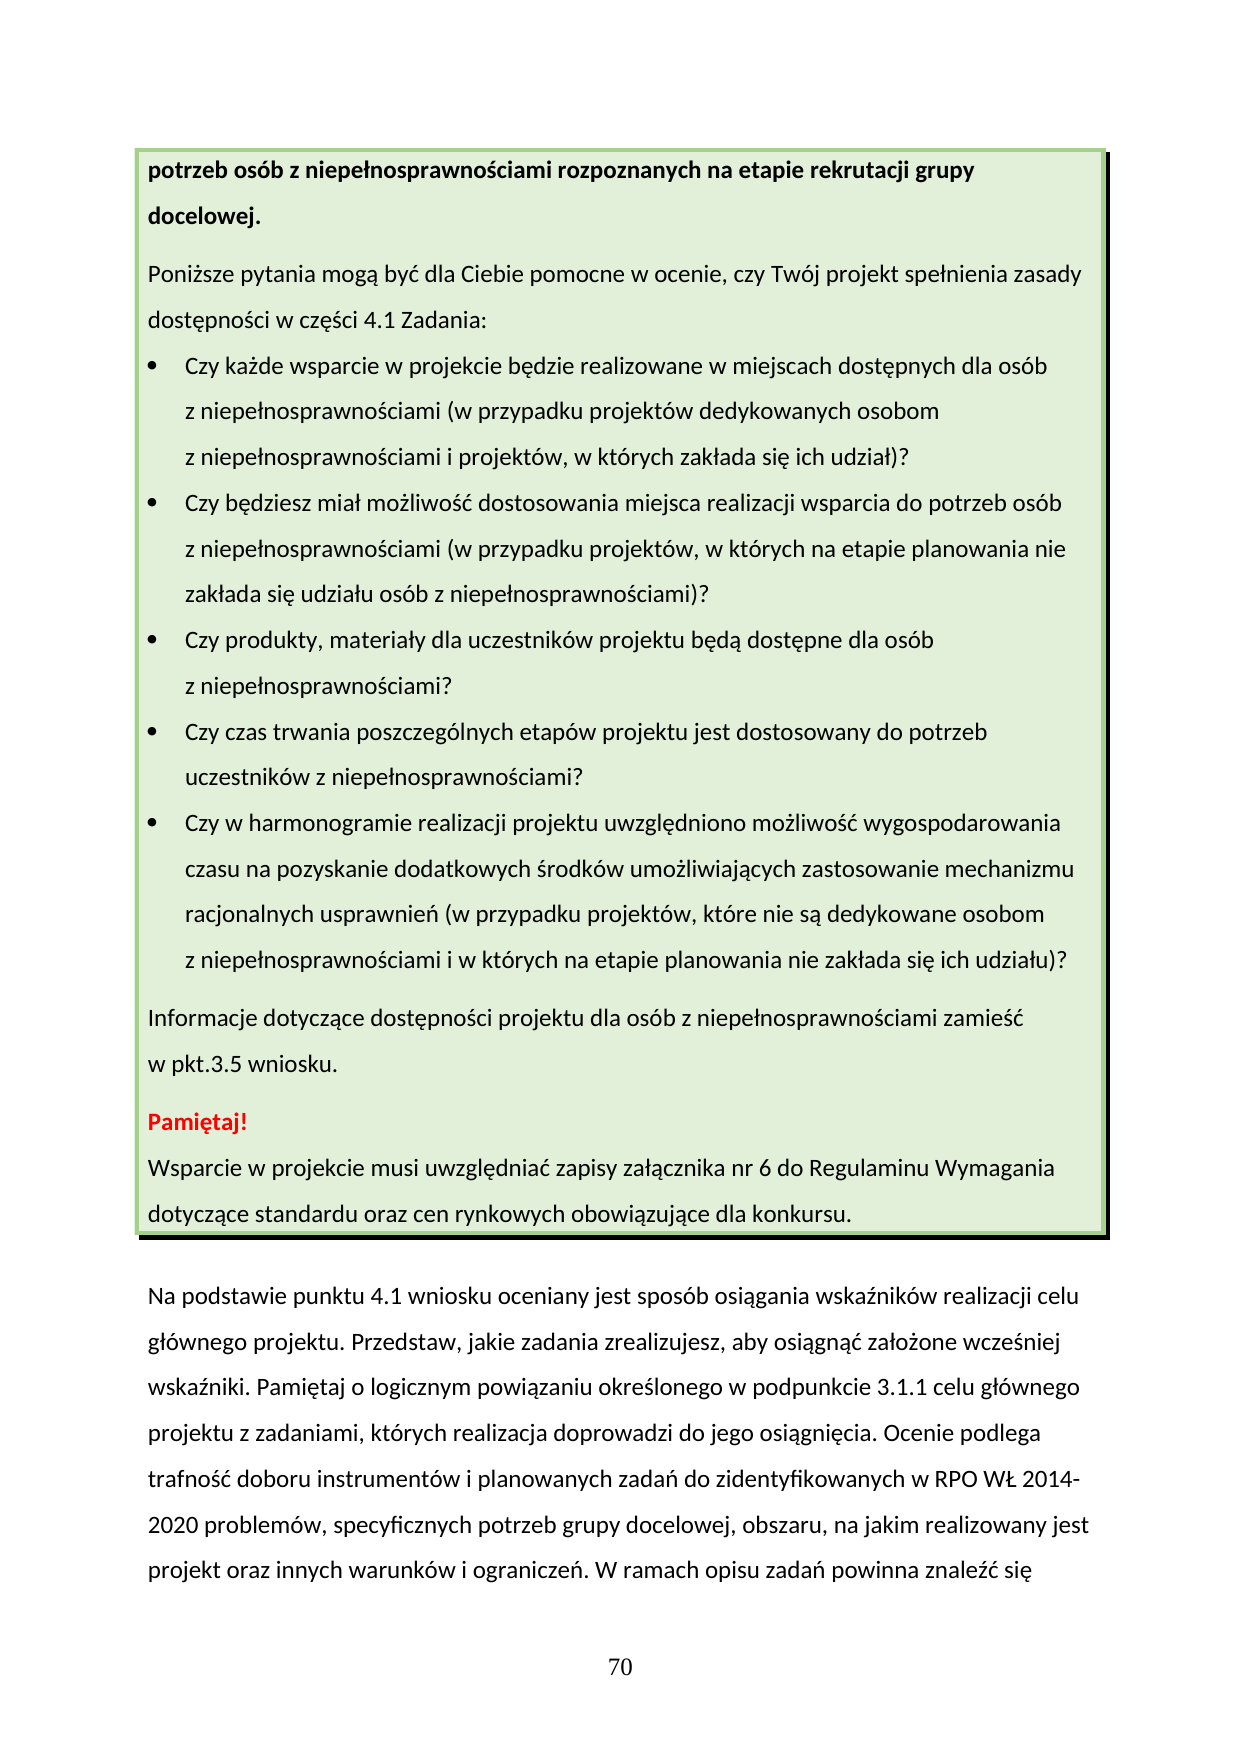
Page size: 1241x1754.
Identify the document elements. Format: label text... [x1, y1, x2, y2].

text Pamiętaj! [139, 1100, 1101, 1137]
text Poniższe pytania mogą być dla Ciebie pomocne w ocenie, czy Twój projekt spełnienia zasady dostępności w części 4.1 Zadania: [139, 252, 1101, 334]
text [139, 152, 1101, 231]
list Czy będziesz miał możliwość dostosowania miejsca realizacji wsparcia do potrzeb osób z niepełnosprawnościami (w przypadku projektów, w których na etapie planowania nie zakłada się udziału osób z niepełnosprawnościami)? [139, 480, 1101, 609]
list Czy czas trwania poszczególnych etapów projektu jest dostosowany do potrzeb uczestników z niepełnosprawnościami? [139, 709, 1101, 792]
text Wsparcie w projekcie musi uwzględniać zapisy załącznika nr 6 do Regulaminu Wymagania dotyczące standardu oraz cen rynkowych obowiązujące dla konkursu. [139, 1145, 1101, 1231]
text Informacje dotyczące dostępności projektu dla osób z niepełnosprawnościami zamieść w pkt.3.5 wniosku. [139, 996, 1101, 1079]
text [148, 1280, 1093, 1585]
list Czy w harmonogramie realizacji projektu uwzględniono możliwość wygospodarowania czasu na pozyskanie dodatkowych środków umożliwiających zastosowanie mechanizmu racjonalnych usprawnień (w przypadku projektów, które nie są dedykowane osobom z niepełnosprawnościami i w których na etapie planowania nie zakłada się ich udziału)? [139, 800, 1101, 975]
list Czy każde wsparcie w projekcie będzie realizowane w miejscach dostępnych dla osób z niepełnosprawnościami (w przypadku projektów dedykowanych osobom z niepełnosprawnościami i projektów, w których zakłada się ich udział)? [139, 343, 1101, 472]
list Czy produkty, materiały dla uczestników projektu będą dostępne dla osób z niepełnosprawnościami? [139, 617, 1101, 700]
